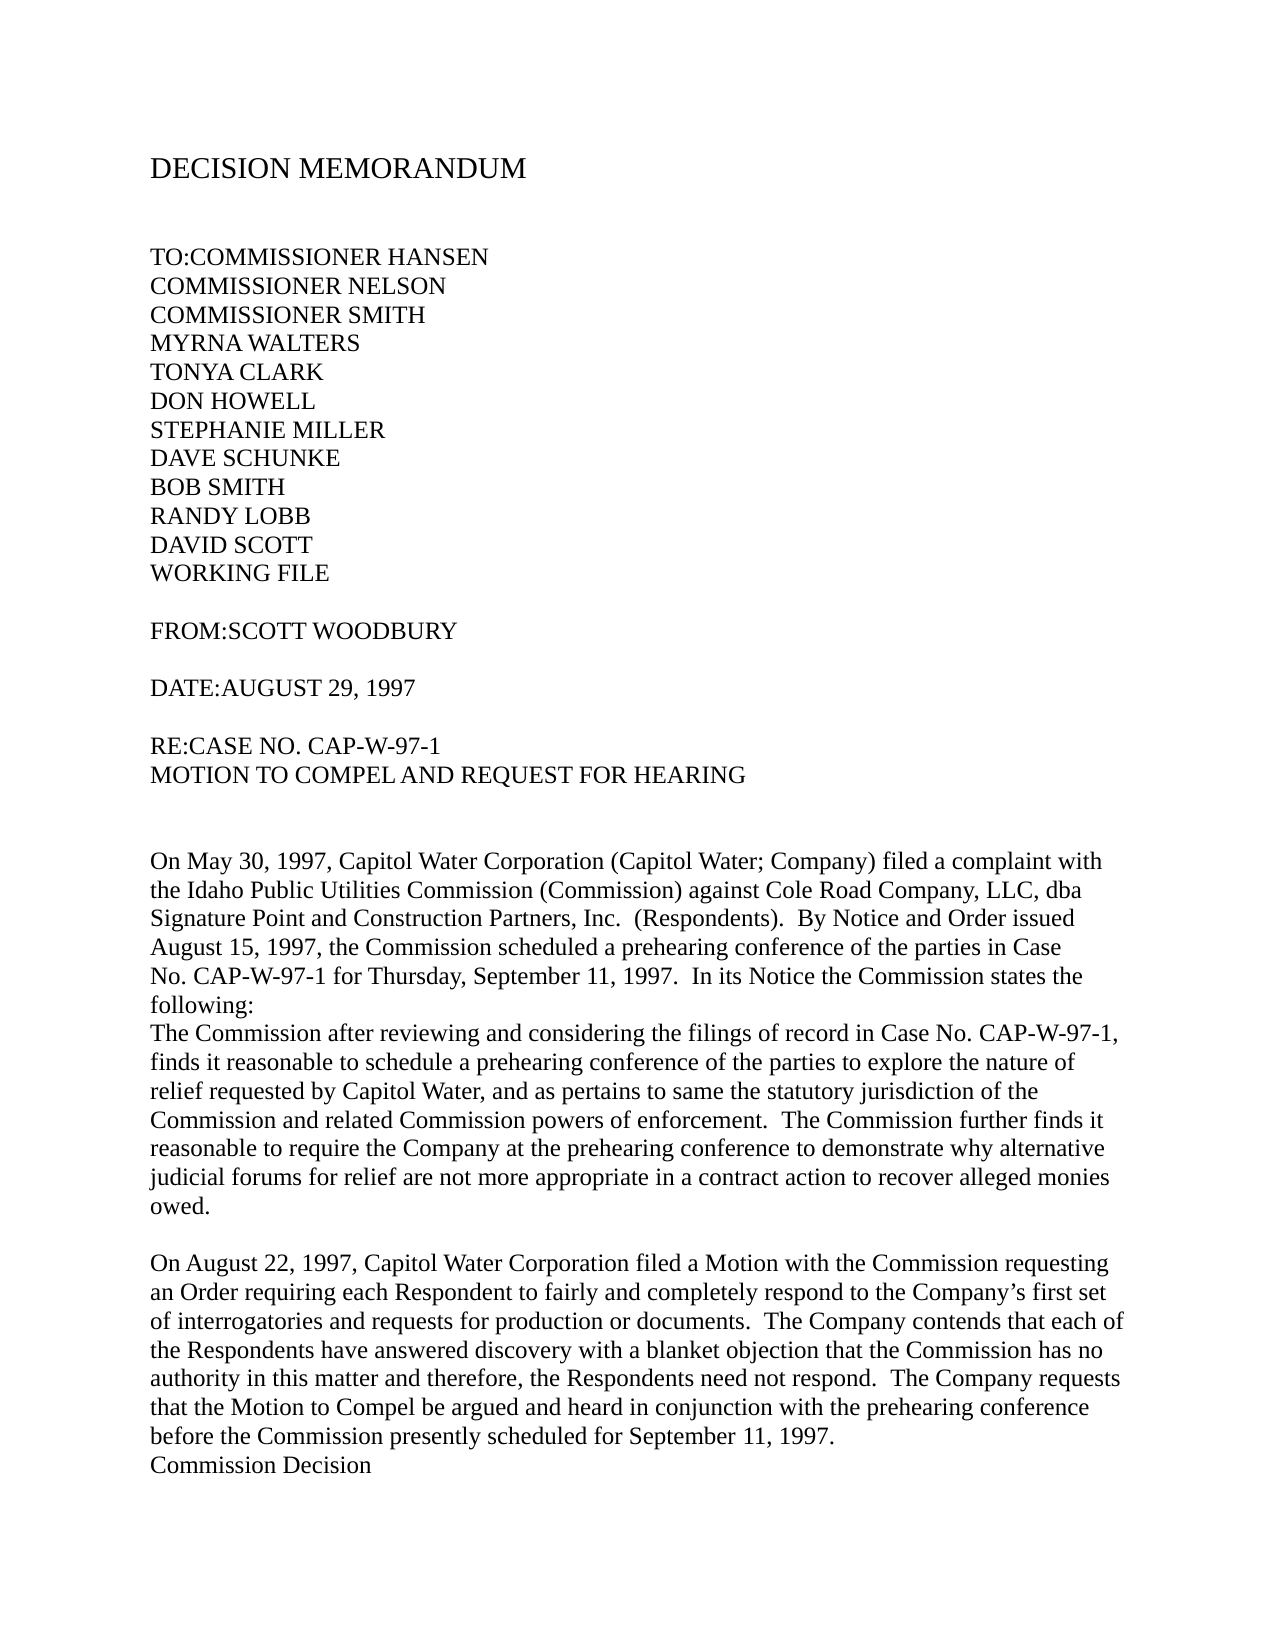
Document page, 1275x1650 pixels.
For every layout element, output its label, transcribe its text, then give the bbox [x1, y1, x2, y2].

text TO:COMMISSIONER HANSEN [150, 242, 1125, 271]
text Commission Decision [150, 1450, 1125, 1478]
text FROM:SCOTT WOODBURY [150, 616, 1125, 645]
text MYRNA WALTERS [150, 328, 1125, 357]
text RE:CASE NO. CAP-W-97-1 [150, 731, 1125, 760]
text DON HOWELL [150, 386, 1125, 415]
text DAVID SCOTT [150, 530, 1125, 558]
text On August 22, 1997, Capitol Water Corporation filed a Motion with the Commission requesting an Order requiring each Respondent to fairly and completely respond to the Company’s first set of interrogatories and requests for production or documents. The Company contends that each of the Respondents have answered discovery with a blanket objection that the Commission has no authority in this matter and therefore, the Respondents need not respond. The Company requests that the Motion to Compel be argued and heard in conjunction with the prehearing conference before the Commission presently scheduled for September 11, 1997. [150, 1248, 1125, 1450]
text WORKING FILE [150, 558, 1125, 587]
text STEPHANIE MILLER [150, 415, 1125, 443]
text RANDY LOBB [150, 501, 1125, 530]
text On May 30, 1997, Capitol Water Corporation (Capitol Water; Company) filed a complaint with the Idaho Public Utilities Commission (Commission) against Cole Road Company, LLC, dba Signature Point and Construction Partners, Inc. (Respondents). By Notice and Order issued August 15, 1997, the Commission scheduled a prehearing conference of the parties in Case No. CAP-W-97-1 for Thursday, September 11, 1997. In its Notice the Commission states the following: [150, 846, 1125, 1018]
text DECISION MEMORANDUM [150, 150, 1125, 185]
text BOB SMITH [150, 472, 1125, 501]
text DATE:AUGUST 29, 1997 [150, 673, 1125, 702]
text COMMISSIONER NELSON [150, 271, 1125, 300]
text MOTION TO COMPEL AND REQUEST FOR HEARING [150, 760, 1125, 788]
text COMMISSIONER SMITH [150, 300, 1125, 328]
text TONYA CLARK [150, 357, 1125, 386]
text The Commission after reviewing and considering the filings of record in Case No. CAP-W-97-1, finds it reasonable to schedule a prehearing conference of the parties to explore the nature of relief requested by Capitol Water, and as pertains to same the statutory jurisdiction of the Commission and related Commission powers of enforcement. The Commission further finds it reasonable to require the Company at the prehearing conference to demonstrate why alternative judicial forums for relief are not more appropriate in a contract action to recover alleged monies owed. [150, 1018, 1125, 1220]
text DAVE SCHUNKE [150, 443, 1125, 472]
